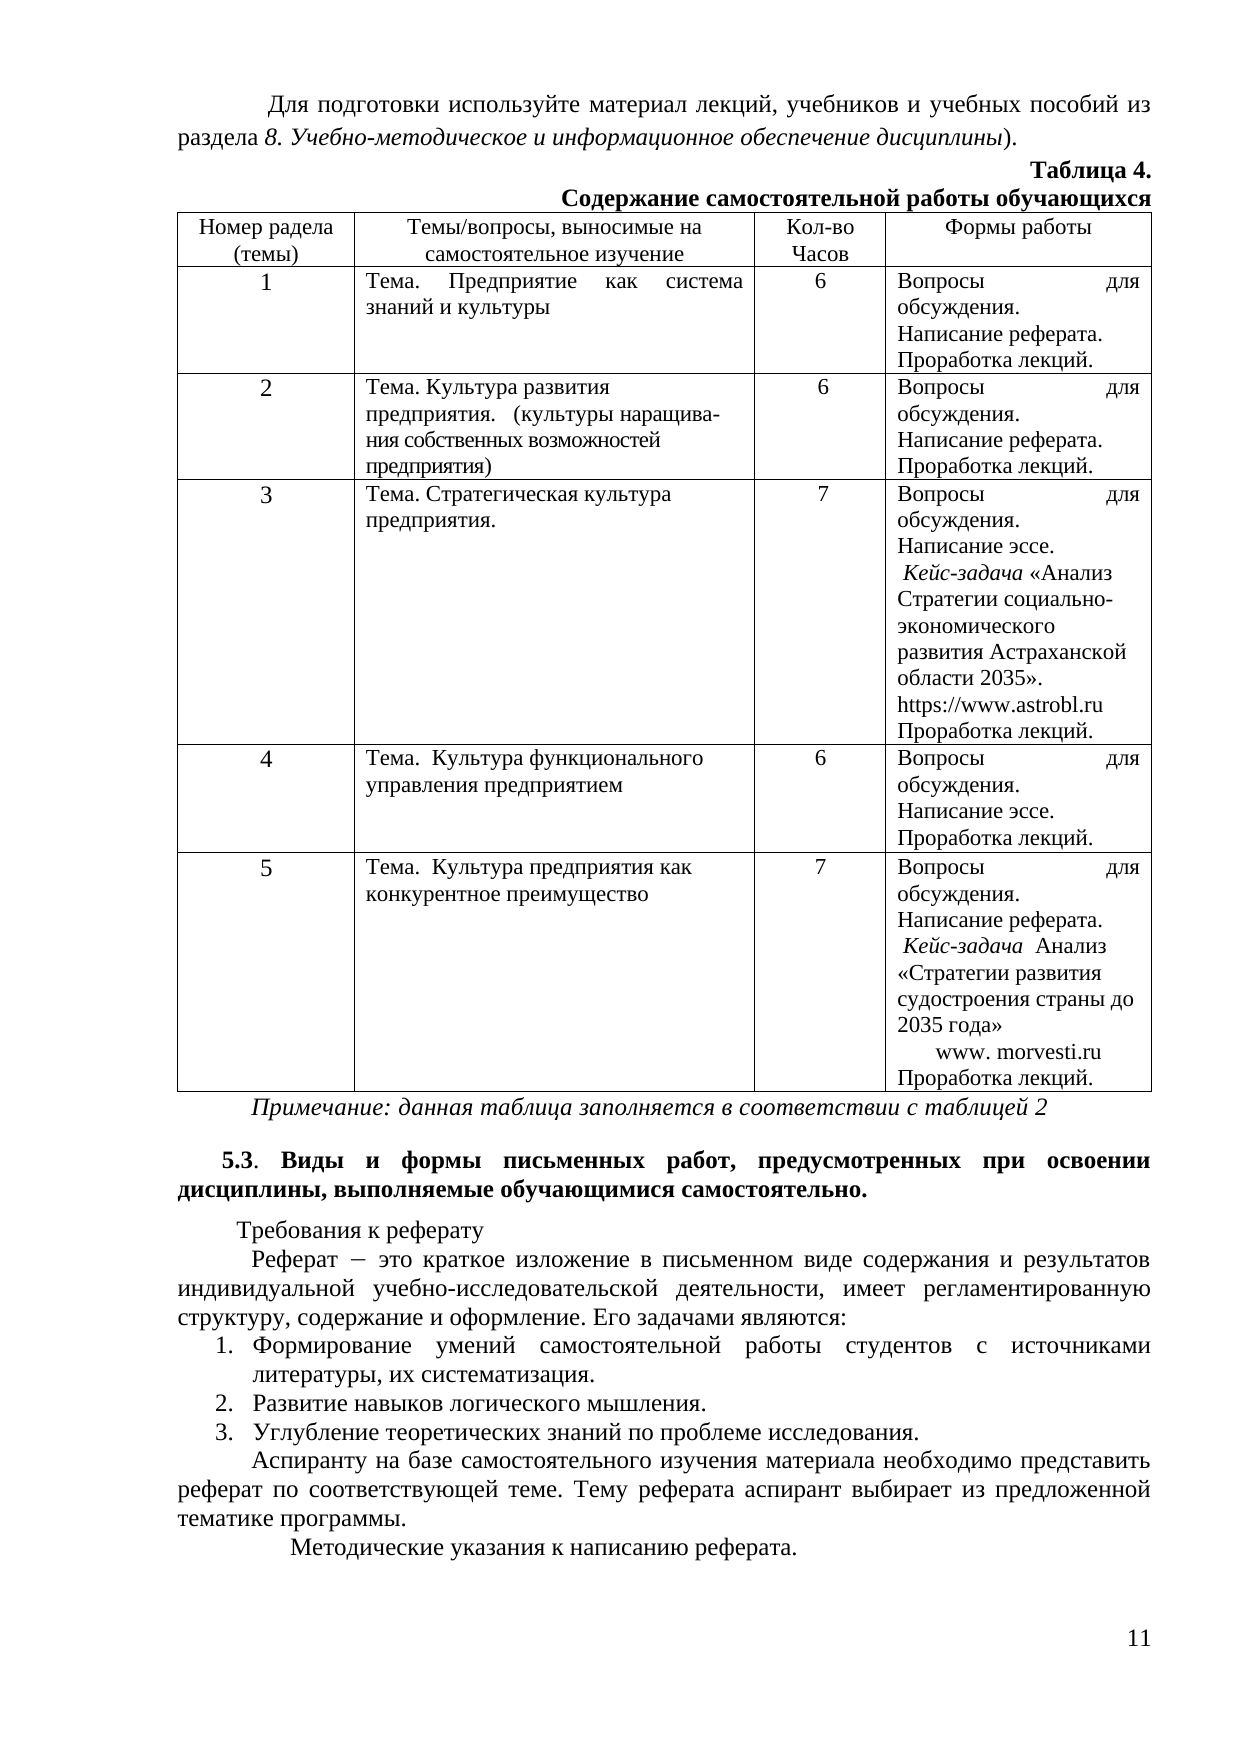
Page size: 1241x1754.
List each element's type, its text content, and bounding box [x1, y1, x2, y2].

text Требования к реферату [177, 1215, 1152, 1244]
table_cell 5 [178, 853, 354, 1091]
text Примечание: данная таблица заполняется в соответствии с таблицей 2 [251, 1092, 1152, 1120]
table_cell Вопросы для обсуждения. Написание реферата. Проработка лекций. [886, 374, 1151, 479]
table_cell 7 [755, 480, 885, 743]
table_cell 1 [178, 267, 354, 372]
table_cell Вопросы для обсуждения. Написание реферата. Проработка лекций. [886, 267, 1151, 372]
table_header Темы/вопросы, выносимые на самостоятельное изучение [355, 213, 754, 266]
list Формирование умений самостоятельной работы студентов с источниками литературы, их систематизация. [215, 1330, 1152, 1388]
list Углубление теоретических знаний по проблеме исследования. [215, 1417, 1152, 1445]
text 5.3. Виды и формы письменных работ, предусмотренных при освоении дисциплины, выполняемые обучающимися самостоятельно. [177, 1145, 1152, 1203]
text Таблица 4. [177, 155, 1152, 183]
table_cell Тема. Стратегическая культура предприятия. [355, 480, 754, 743]
table_cell Тема. Культура предприятия как конкурентное преимущество [355, 853, 754, 1091]
text Методические указания к написанию реферата. [177, 1532, 1152, 1560]
table_cell Тема. Предприятие как система знаний и культуры [355, 267, 754, 372]
table_cell 6 [755, 374, 885, 479]
table_cell Вопросы для обсуждения. Написание реферата. Кейс-задача Анализ «Стратегии развития судостроения страны до 2035 года» www. morvesti.ru Проработка лекций. [886, 853, 1151, 1091]
text Содержание самостоятельной работы обучающихся [177, 183, 1152, 212]
text Реферат это краткое изложение в письменном виде содержания и результатов индивидуальной учебно-исследовательской деятельности, имеет регламентированную структуру, содержание и оформление. Его задачами являются: [177, 1244, 1152, 1330]
list Развитие навыков логического мышления. [215, 1388, 1152, 1417]
table_cell 6 [755, 267, 885, 372]
table_cell Тема. Культура функционального управления предприятием [355, 745, 754, 852]
table_cell Вопросы для обсуждения. Написание эссе. Кейс-задача «Анализ Стратегии социально-экономического развития Астраханской области 2035». https://www.astrobl.ru Проработка лекций. [886, 480, 1151, 743]
table_header Формы работы [886, 213, 1151, 266]
table_cell 3 [178, 480, 354, 743]
table_cell 4 [178, 745, 354, 852]
text Аспиранту на базе самостоятельного изучения материала необходимо представить реферат по соответствующей теме. Тему реферата аспирант выбирает из предложенной тематике программы. [177, 1445, 1152, 1532]
table_cell Тема. Культура развития предприятия. (культуры наращивания собственных возможностей предприятия) [355, 374, 754, 479]
table_cell 6 [755, 745, 885, 852]
text Для подготовки используйте материал лекций, учебников и учебных пособий из раздела 8. Учебно-методическое и информационное обеспечение дисциплины). [177, 89, 1152, 150]
table_header Номер радела (темы) [178, 213, 354, 266]
table_header Кол-во Часов [755, 213, 885, 266]
table_cell 7 [755, 853, 885, 1091]
table_cell 2 [178, 374, 354, 479]
table_cell Вопросы для обсуждения. Написание эссе. Проработка лекций. [886, 745, 1151, 852]
